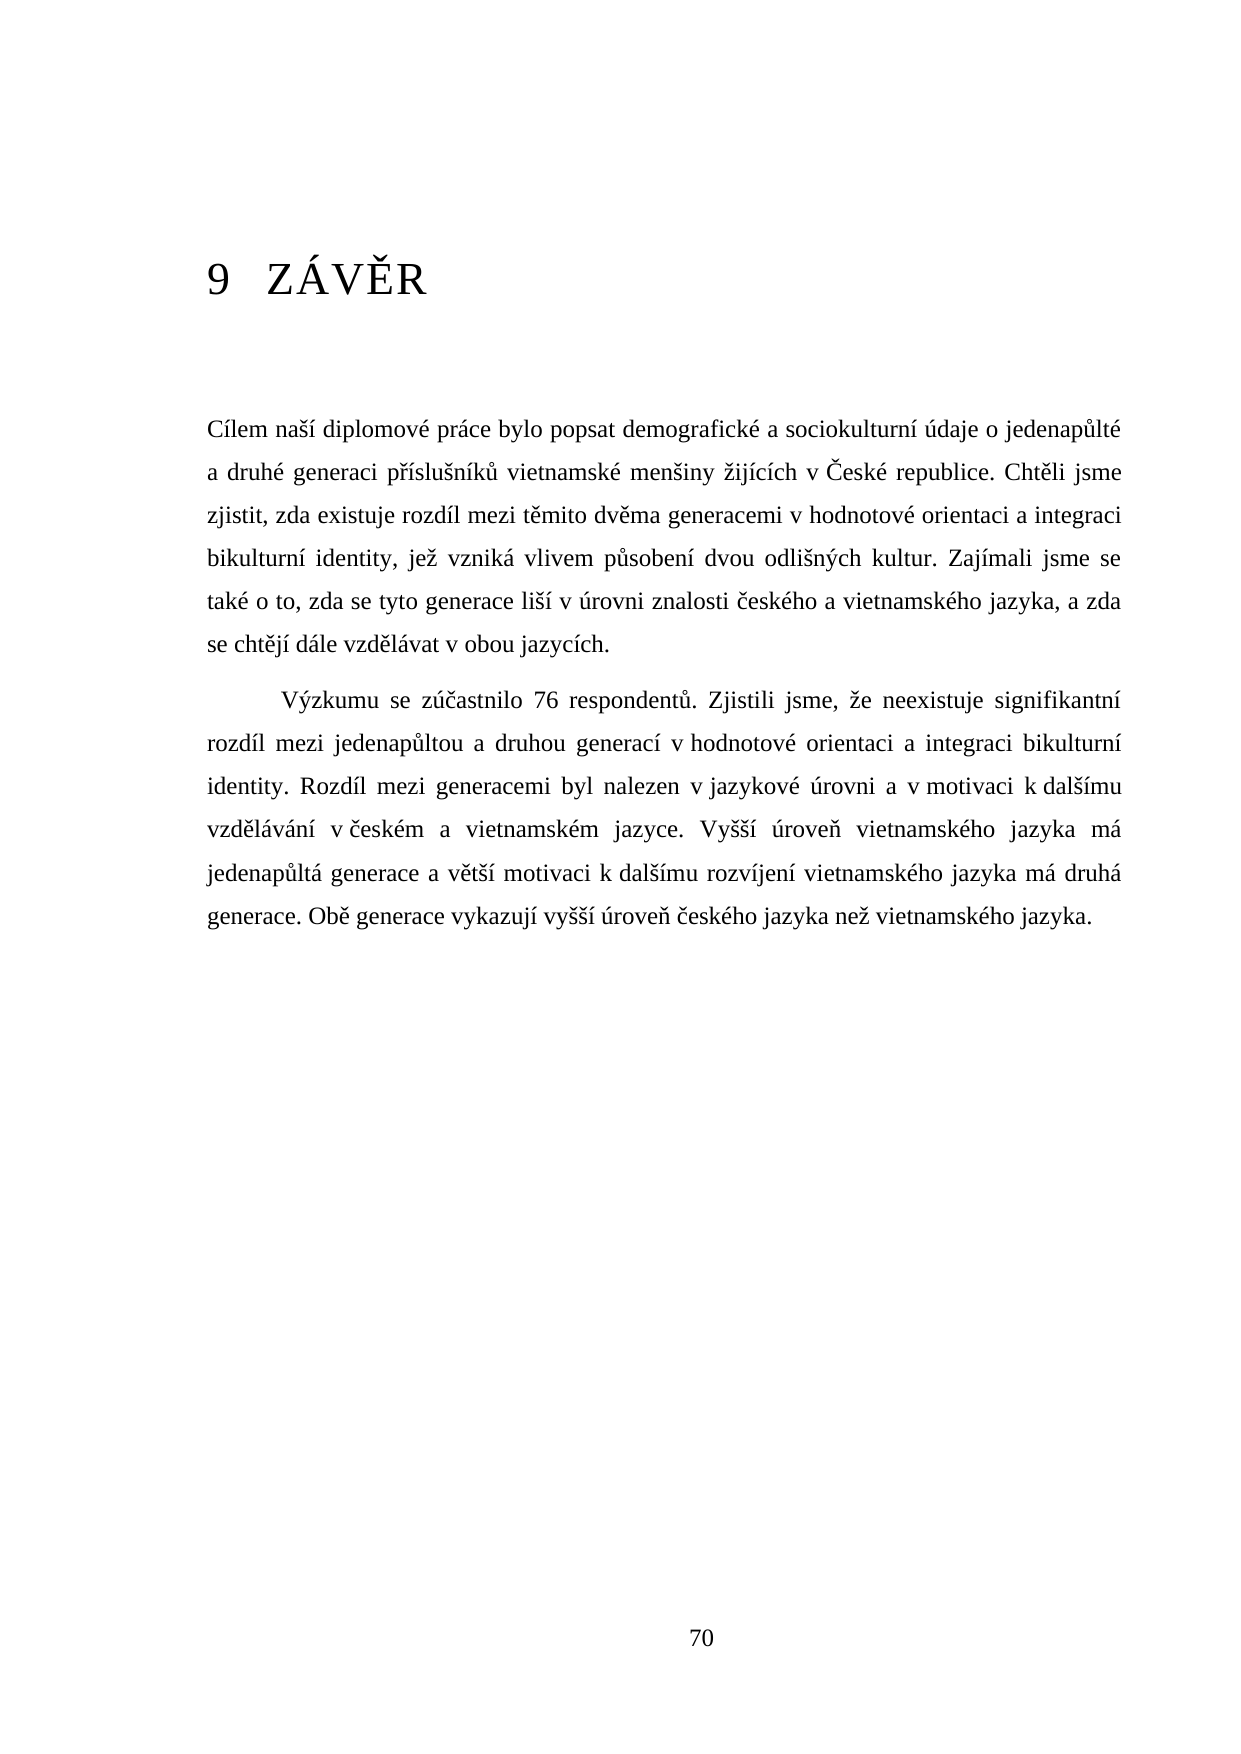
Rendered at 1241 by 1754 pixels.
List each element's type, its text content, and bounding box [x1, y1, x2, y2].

text Cílem naší diplomové práce bylo popsat demografické a sociokulturní údaje o jedenapůlté a druhé generaci příslušníků vietnamské menšiny žijících v České republice. Chtěli jsme zjistit, zda existuje rozdíl mezi těmito dvěma generacemi v hodnotové orientaci a integraci bikulturní identity, jež vzniká vlivem působení dvou odlišných kultur. Zajímali jsme se také o to, zda se tyto generace liší v úrovni znalosti českého a vietnamského jazyka, a zda se chtějí dále vzdělávat v obou jazycích. [207, 414, 1122, 658]
text Výzkumu se zúčastnilo 76 respondentů. Zjistili jsme, že neexistuje signifikantní rozdíl mezi jedenapůltou a druhou generací v hodnotové orientaci a integraci bikulturní identity. Rozdíl mezi generacemi byl nalezen v jazykové úrovni a v motivaci k dalšímu vzdělávání v českém a vietnamském jazyce. Vyšší úroveň vietnamského jazyka má jedenapůltá generace a větší motivaci k dalšímu rozvíjení vietnamského jazyka má druhá generace. Obě generace vykazují vyšší úroveň českého jazyka než vietnamského jazyka. [207, 685, 1122, 929]
subtitle Závěr [207, 252, 1122, 304]
